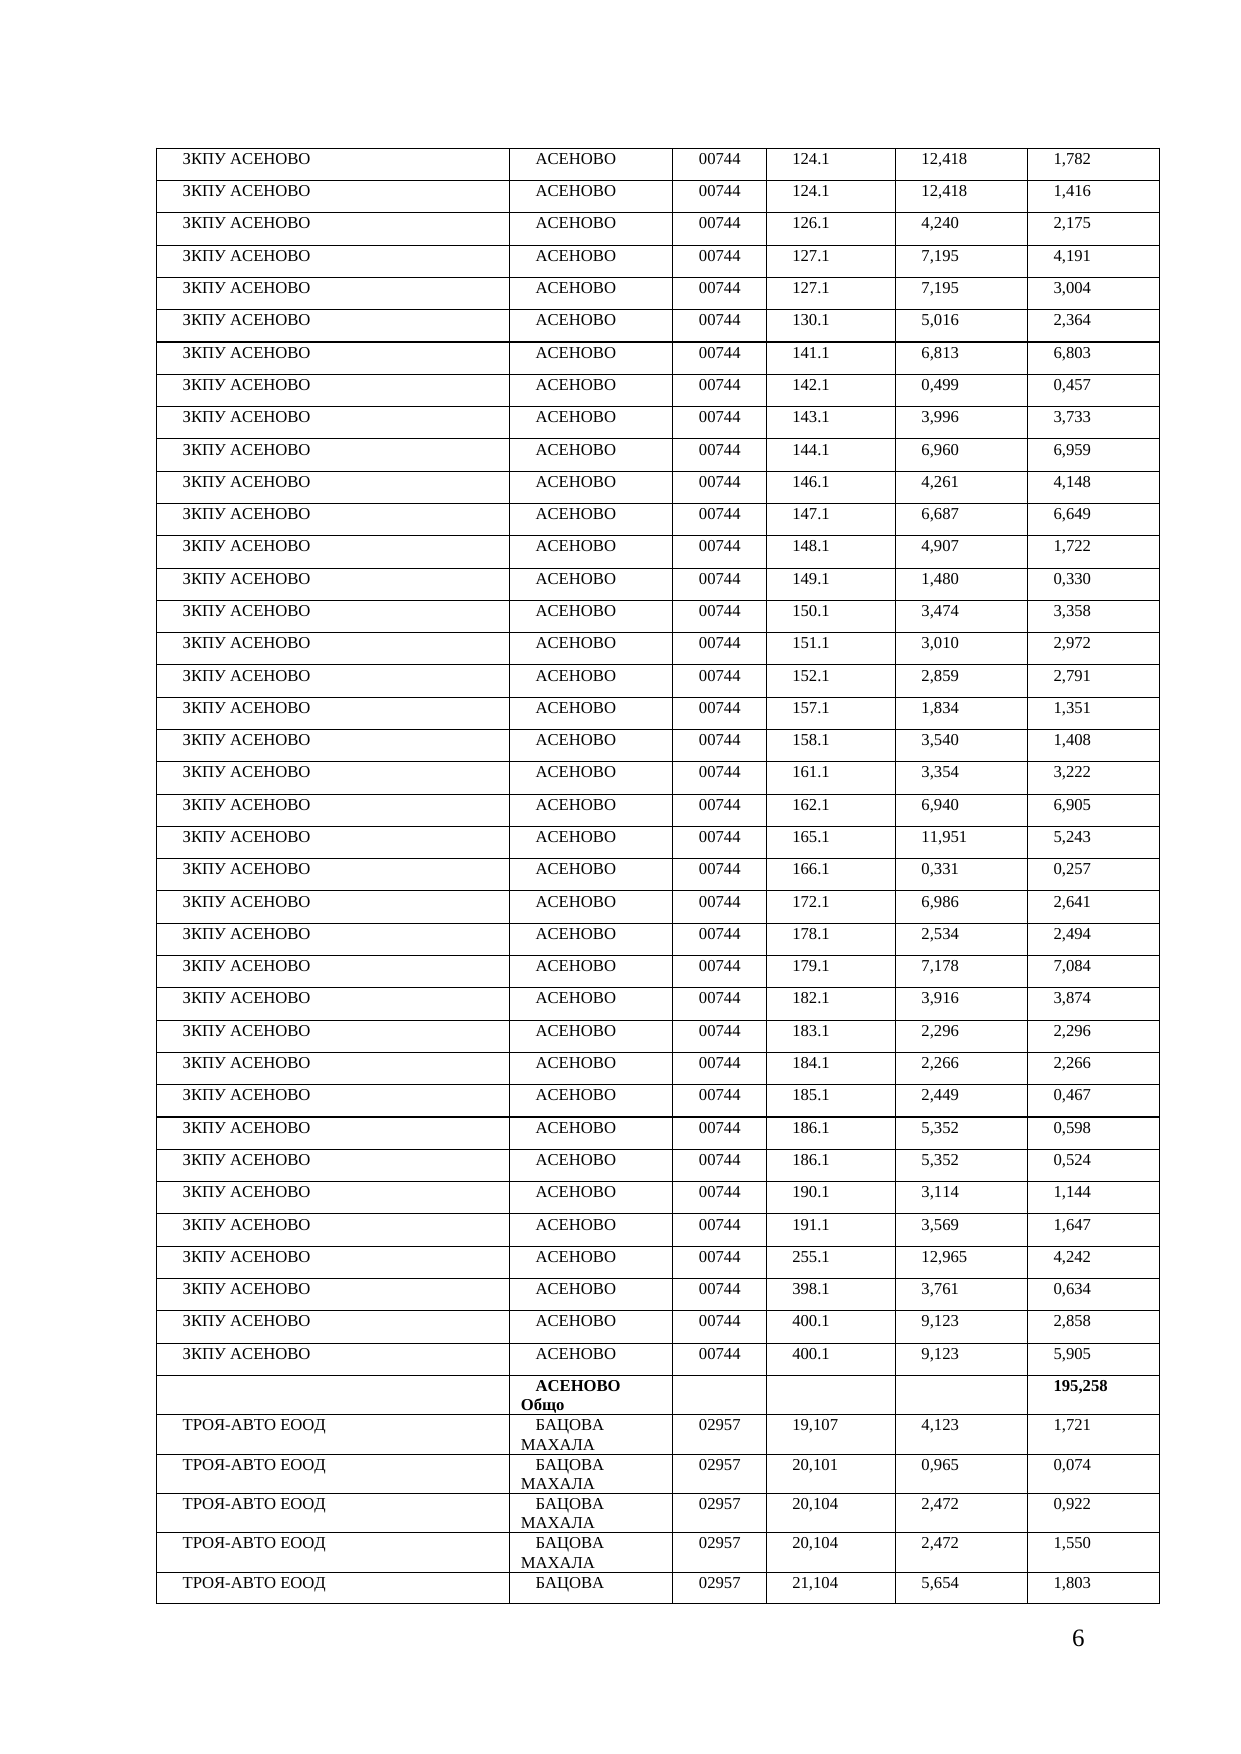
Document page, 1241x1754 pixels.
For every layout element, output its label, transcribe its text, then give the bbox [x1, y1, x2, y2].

table_cell 20,104 [767, 1494, 895, 1532]
table_cell 00744 [673, 310, 766, 341]
table_cell ЗКПУ АСЕНОВО [157, 891, 509, 923]
table_cell 0,331 [896, 859, 1027, 890]
table_cell 00744 [673, 504, 766, 535]
table_cell 2,175 [1028, 213, 1159, 244]
table_cell ЗКПУ АСЕНОВО [157, 956, 509, 987]
table_cell 0,524 [1028, 1150, 1159, 1181]
table_cell 00744 [673, 246, 766, 277]
table_cell АСЕНОВО [510, 859, 672, 890]
table_cell 124.1 [767, 181, 895, 212]
table_cell ЗКПУ АСЕНОВО [157, 988, 509, 1019]
table_cell 152.1 [767, 665, 895, 697]
table_cell 400.1 [767, 1311, 895, 1342]
table_cell 6,905 [1028, 795, 1159, 826]
table_cell 2,364 [1028, 310, 1159, 341]
table_cell ЗКПУ АСЕНОВО [157, 730, 509, 761]
table_cell ЗКПУ АСЕНОВО [157, 762, 509, 793]
table_cell 6,959 [1028, 439, 1159, 471]
table_cell 141.1 [767, 343, 895, 374]
table_cell [673, 1376, 766, 1414]
table_cell 7,195 [896, 278, 1027, 309]
table_cell ЗКПУ АСЕНОВО [157, 1053, 509, 1084]
table_cell 00744 [673, 375, 766, 406]
table_cell АСЕНОВО [510, 633, 672, 664]
table_cell ЗКПУ АСЕНОВО [157, 343, 509, 374]
table_cell АСЕНОВО [510, 1182, 672, 1213]
table_cell 00744 [673, 1344, 766, 1375]
table_cell 00744 [673, 343, 766, 374]
table_cell 9,123 [896, 1311, 1027, 1342]
table_cell 6,649 [1028, 504, 1159, 535]
table_cell ЗКПУ АСЕНОВО [157, 439, 509, 471]
table_cell 2,534 [896, 924, 1027, 955]
table_cell 0,634 [1028, 1279, 1159, 1310]
table_cell 178.1 [767, 924, 895, 955]
table_cell 2,266 [896, 1053, 1027, 1084]
table_cell 400.1 [767, 1344, 895, 1375]
table_cell 3,916 [896, 988, 1027, 1019]
table_cell 127.1 [767, 278, 895, 309]
table_cell 7,195 [896, 246, 1027, 277]
table_cell 3,474 [896, 601, 1027, 632]
table_cell 1,647 [1028, 1214, 1159, 1246]
table_cell 255.1 [767, 1247, 895, 1278]
table_cell 6,940 [896, 795, 1027, 826]
table_cell 146.1 [767, 472, 895, 503]
table_cell 00744 [673, 181, 766, 212]
table_cell 9,123 [896, 1344, 1027, 1375]
table_cell 0,499 [896, 375, 1027, 406]
table_cell ЗКПУ АСЕНОВО [157, 1344, 509, 1375]
table_cell ЗКПУ АСЕНОВО [157, 1214, 509, 1246]
table_cell 1,722 [1028, 536, 1159, 567]
table_cell 0,598 [1028, 1118, 1159, 1149]
table_cell 00744 [673, 407, 766, 438]
table_cell 00744 [673, 1311, 766, 1342]
table_cell 11,951 [896, 827, 1027, 858]
table_cell 00744 [673, 149, 766, 180]
table_cell 02957 [673, 1455, 766, 1493]
table_cell 5,352 [896, 1150, 1027, 1181]
table_cell 184.1 [767, 1053, 895, 1084]
table_cell АСЕНОВО [510, 149, 672, 180]
table_cell АСЕНОВО [510, 310, 672, 341]
table_cell ЗКПУ АСЕНОВО [157, 504, 509, 535]
table_cell ЗКПУ АСЕНОВО [157, 827, 509, 858]
table_cell 00744 [673, 1182, 766, 1213]
table_cell ЗКПУ АСЕНОВО [157, 1182, 509, 1213]
table_cell ЗКПУ АСЕНОВО [157, 665, 509, 697]
table_cell 00744 [673, 439, 766, 471]
table_cell 1,803 [1028, 1573, 1159, 1603]
table_cell 4,148 [1028, 472, 1159, 503]
table_cell 00744 [673, 536, 766, 567]
table_cell ЗКПУ АСЕНОВО [157, 213, 509, 244]
table_cell 150.1 [767, 601, 895, 632]
table_cell 0,457 [1028, 375, 1159, 406]
table_cell АСЕНОВО [510, 924, 672, 955]
table_cell ЗКПУ АСЕНОВО [157, 1279, 509, 1310]
table_cell 00744 [673, 1085, 766, 1116]
table_cell 3,004 [1028, 278, 1159, 309]
table_cell БАЦОВА МАХАЛА [510, 1415, 672, 1453]
table_cell 00744 [673, 1118, 766, 1149]
table_cell 00744 [673, 859, 766, 890]
table_cell ЗКПУ АСЕНОВО [157, 1118, 509, 1149]
table_cell 4,191 [1028, 246, 1159, 277]
table_cell ТРОЯ-АВТО ЕООД [157, 1573, 509, 1603]
table_cell АСЕНОВО [510, 827, 672, 858]
table_cell ЗКПУ АСЕНОВО [157, 1247, 509, 1278]
table_cell 00744 [673, 891, 766, 923]
table_cell АСЕНОВО [510, 891, 672, 923]
table_cell 3,114 [896, 1182, 1027, 1213]
table_cell АСЕНОВО [510, 730, 672, 761]
table_cell 398.1 [767, 1279, 895, 1310]
table_cell 190.1 [767, 1182, 895, 1213]
table_cell 02957 [673, 1415, 766, 1453]
table_cell 00744 [673, 569, 766, 600]
table_cell ЗКПУ АСЕНОВО [157, 601, 509, 632]
table_cell 02957 [673, 1533, 766, 1572]
table_cell 1,721 [1028, 1415, 1159, 1453]
table_cell 00744 [673, 730, 766, 761]
table_cell 21,104 [767, 1573, 895, 1603]
table_cell 127.1 [767, 246, 895, 277]
table_cell 3,358 [1028, 601, 1159, 632]
table_cell АСЕНОВО [510, 795, 672, 826]
table_cell 143.1 [767, 407, 895, 438]
table_cell 126.1 [767, 213, 895, 244]
table_cell 1,550 [1028, 1533, 1159, 1572]
table_cell БАЦОВА МАХАЛА [510, 1573, 672, 1603]
table_cell 162.1 [767, 795, 895, 826]
table_cell 1,351 [1028, 698, 1159, 729]
table_cell 3,569 [896, 1214, 1027, 1246]
table_cell БАЦОВА МАХАЛА [510, 1494, 672, 1532]
table_cell 149.1 [767, 569, 895, 600]
table_cell 00744 [673, 1279, 766, 1310]
table_cell 6,960 [896, 439, 1027, 471]
table_cell 0,965 [896, 1455, 1027, 1493]
table_cell ЗКПУ АСЕНОВО [157, 310, 509, 341]
table_cell 0,922 [1028, 1494, 1159, 1532]
table_cell АСЕНОВО [510, 278, 672, 309]
table_cell 142.1 [767, 375, 895, 406]
table_cell 20,101 [767, 1455, 895, 1493]
table_cell 3,222 [1028, 762, 1159, 793]
table_cell АСЕНОВО [510, 439, 672, 471]
table_cell 00744 [673, 956, 766, 987]
table_cell 2,641 [1028, 891, 1159, 923]
table_cell 00744 [673, 1150, 766, 1181]
table_cell 124.1 [767, 149, 895, 180]
table_cell 00744 [673, 665, 766, 697]
table_cell 4,123 [896, 1415, 1027, 1453]
table_cell БАЦОВА МАХАЛА [510, 1455, 672, 1493]
table_cell [896, 1376, 1027, 1414]
table_cell АСЕНОВО [510, 536, 672, 567]
table_cell БАЦОВА МАХАЛА [510, 1533, 672, 1572]
table_cell 00744 [673, 472, 766, 503]
table_cell 5,016 [896, 310, 1027, 341]
table_cell 5,243 [1028, 827, 1159, 858]
table_cell ЗКПУ АСЕНОВО [157, 795, 509, 826]
table_cell 172.1 [767, 891, 895, 923]
table_cell 00744 [673, 1053, 766, 1084]
table_cell 6,803 [1028, 343, 1159, 374]
table_cell 3,010 [896, 633, 1027, 664]
table_cell ЗКПУ АСЕНОВО [157, 924, 509, 955]
table_cell АСЕНОВО [510, 1279, 672, 1310]
table_cell 00744 [673, 795, 766, 826]
table_cell 00744 [673, 278, 766, 309]
table_cell 12,418 [896, 181, 1027, 212]
table_cell ЗКПУ АСЕНОВО [157, 407, 509, 438]
table_cell 00744 [673, 988, 766, 1019]
table_cell ЗКПУ АСЕНОВО [157, 1150, 509, 1181]
table_cell АСЕНОВО [510, 213, 672, 244]
table_cell [157, 1376, 509, 1414]
table_cell 144.1 [767, 439, 895, 471]
table_cell 191.1 [767, 1214, 895, 1246]
table_cell 148.1 [767, 536, 895, 567]
table_cell 0,467 [1028, 1085, 1159, 1116]
table_cell АСЕНОВО [510, 504, 672, 535]
table_cell АСЕНОВО [510, 665, 672, 697]
table_cell 00744 [673, 1021, 766, 1052]
table_cell 19,107 [767, 1415, 895, 1453]
table_cell 186.1 [767, 1118, 895, 1149]
table_cell 20,104 [767, 1533, 895, 1572]
table_cell 3,733 [1028, 407, 1159, 438]
table_cell АСЕНОВО [510, 698, 672, 729]
table_cell 1,834 [896, 698, 1027, 729]
table_cell 00744 [673, 827, 766, 858]
table_cell 4,261 [896, 472, 1027, 503]
table_cell 2,296 [896, 1021, 1027, 1052]
table_cell 2,859 [896, 665, 1027, 697]
table_cell АСЕНОВО [510, 1021, 672, 1052]
table_cell 179.1 [767, 956, 895, 987]
table_cell 5,352 [896, 1118, 1027, 1149]
table_cell 185.1 [767, 1085, 895, 1116]
table_cell ЗКПУ АСЕНОВО [157, 1311, 509, 1342]
table_cell 4,242 [1028, 1247, 1159, 1278]
table_cell 5,654 [896, 1573, 1027, 1603]
table_cell 2,472 [896, 1494, 1027, 1532]
table_cell ТРОЯ-АВТО ЕООД [157, 1455, 509, 1493]
table_cell 7,084 [1028, 956, 1159, 987]
table_cell ЗКПУ АСЕНОВО [157, 375, 509, 406]
table_cell 0,257 [1028, 859, 1159, 890]
table_cell 6,687 [896, 504, 1027, 535]
table_cell 00744 [673, 698, 766, 729]
table_cell 12,418 [896, 149, 1027, 180]
table_cell ЗКПУ АСЕНОВО [157, 278, 509, 309]
table_cell 3,761 [896, 1279, 1027, 1310]
table_cell 7,178 [896, 956, 1027, 987]
table_cell АСЕНОВО [510, 181, 672, 212]
table_cell ТРОЯ-АВТО ЕООД [157, 1533, 509, 1572]
table_cell ТРОЯ-АВТО ЕООД [157, 1494, 509, 1532]
table_cell 1,144 [1028, 1182, 1159, 1213]
table_cell 147.1 [767, 504, 895, 535]
table_cell 00744 [673, 213, 766, 244]
table_cell ЗКПУ АСЕНОВО [157, 181, 509, 212]
table_cell АСЕНОВО [510, 956, 672, 987]
table_cell 2,266 [1028, 1053, 1159, 1084]
table_cell 183.1 [767, 1021, 895, 1052]
table_cell 182.1 [767, 988, 895, 1019]
table_cell 2,858 [1028, 1311, 1159, 1342]
table_cell 195,258 [1028, 1376, 1159, 1414]
table_cell 2,791 [1028, 665, 1159, 697]
table_cell 2,972 [1028, 633, 1159, 664]
table_cell АСЕНОВО [510, 569, 672, 600]
table_cell 1,480 [896, 569, 1027, 600]
table_cell АСЕНОВО [510, 1344, 672, 1375]
table_cell 12,965 [896, 1247, 1027, 1278]
table_cell 158.1 [767, 730, 895, 761]
table_cell 130.1 [767, 310, 895, 341]
table_cell 151.1 [767, 633, 895, 664]
table_cell 3,354 [896, 762, 1027, 793]
table_cell ЗКПУ АСЕНОВО [157, 698, 509, 729]
table_cell 5,905 [1028, 1344, 1159, 1375]
table_cell ЗКПУ АСЕНОВО [157, 536, 509, 567]
table_cell 0,074 [1028, 1455, 1159, 1493]
table_cell 161.1 [767, 762, 895, 793]
table_cell АСЕНОВО [510, 472, 672, 503]
table_cell АСЕНОВО [510, 407, 672, 438]
table_cell ЗКПУ АСЕНОВО [157, 472, 509, 503]
table_cell 3,996 [896, 407, 1027, 438]
table_cell АСЕНОВО [510, 1053, 672, 1084]
table_cell 1,416 [1028, 181, 1159, 212]
table_cell 00744 [673, 1214, 766, 1246]
table_cell АСЕНОВО [510, 988, 672, 1019]
table_cell АСЕНОВО [510, 1085, 672, 1116]
table_cell 166.1 [767, 859, 895, 890]
table_cell 02957 [673, 1573, 766, 1603]
table_cell 00744 [673, 924, 766, 955]
table_cell 4,240 [896, 213, 1027, 244]
table_cell АСЕНОВО [510, 1150, 672, 1181]
table_cell АСЕНОВО [510, 762, 672, 793]
table_cell 6,813 [896, 343, 1027, 374]
table_cell 2,472 [896, 1533, 1027, 1572]
table_cell 02957 [673, 1494, 766, 1532]
table_cell 165.1 [767, 827, 895, 858]
table_cell 3,540 [896, 730, 1027, 761]
table_cell 00744 [673, 633, 766, 664]
table_cell АСЕНОВО [510, 1247, 672, 1278]
table_cell 2,449 [896, 1085, 1027, 1116]
table_cell 2,296 [1028, 1021, 1159, 1052]
table_cell АСЕНОВО [510, 1118, 672, 1149]
table_cell ЗКПУ АСЕНОВО [157, 633, 509, 664]
table_cell АСЕНОВО [510, 1311, 672, 1342]
table_cell ЗКПУ АСЕНОВО [157, 1021, 509, 1052]
table_cell АСЕНОВО Общо [510, 1376, 672, 1414]
table_cell 1,782 [1028, 149, 1159, 180]
table_cell 00744 [673, 762, 766, 793]
table_cell АСЕНОВО [510, 343, 672, 374]
table_cell АСЕНОВО [510, 375, 672, 406]
table_cell ЗКПУ АСЕНОВО [157, 569, 509, 600]
table_cell 186.1 [767, 1150, 895, 1181]
table_cell ЗКПУ АСЕНОВО [157, 1085, 509, 1116]
table_cell АСЕНОВО [510, 601, 672, 632]
table_cell АСЕНОВО [510, 1214, 672, 1246]
table_cell 157.1 [767, 698, 895, 729]
table_cell ЗКПУ АСЕНОВО [157, 246, 509, 277]
table_cell 3,874 [1028, 988, 1159, 1019]
table_cell 6,986 [896, 891, 1027, 923]
table_cell ЗКПУ АСЕНОВО [157, 859, 509, 890]
table_cell 00744 [673, 1247, 766, 1278]
table_cell [767, 1376, 895, 1414]
table_cell 4,907 [896, 536, 1027, 567]
table_cell 00744 [673, 601, 766, 632]
table_cell 0,330 [1028, 569, 1159, 600]
table_cell 2,494 [1028, 924, 1159, 955]
table_cell 1,408 [1028, 730, 1159, 761]
table_cell ТРОЯ-АВТО ЕООД [157, 1415, 509, 1453]
table_cell ЗКПУ АСЕНОВО [157, 149, 509, 180]
table_cell АСЕНОВО [510, 246, 672, 277]
